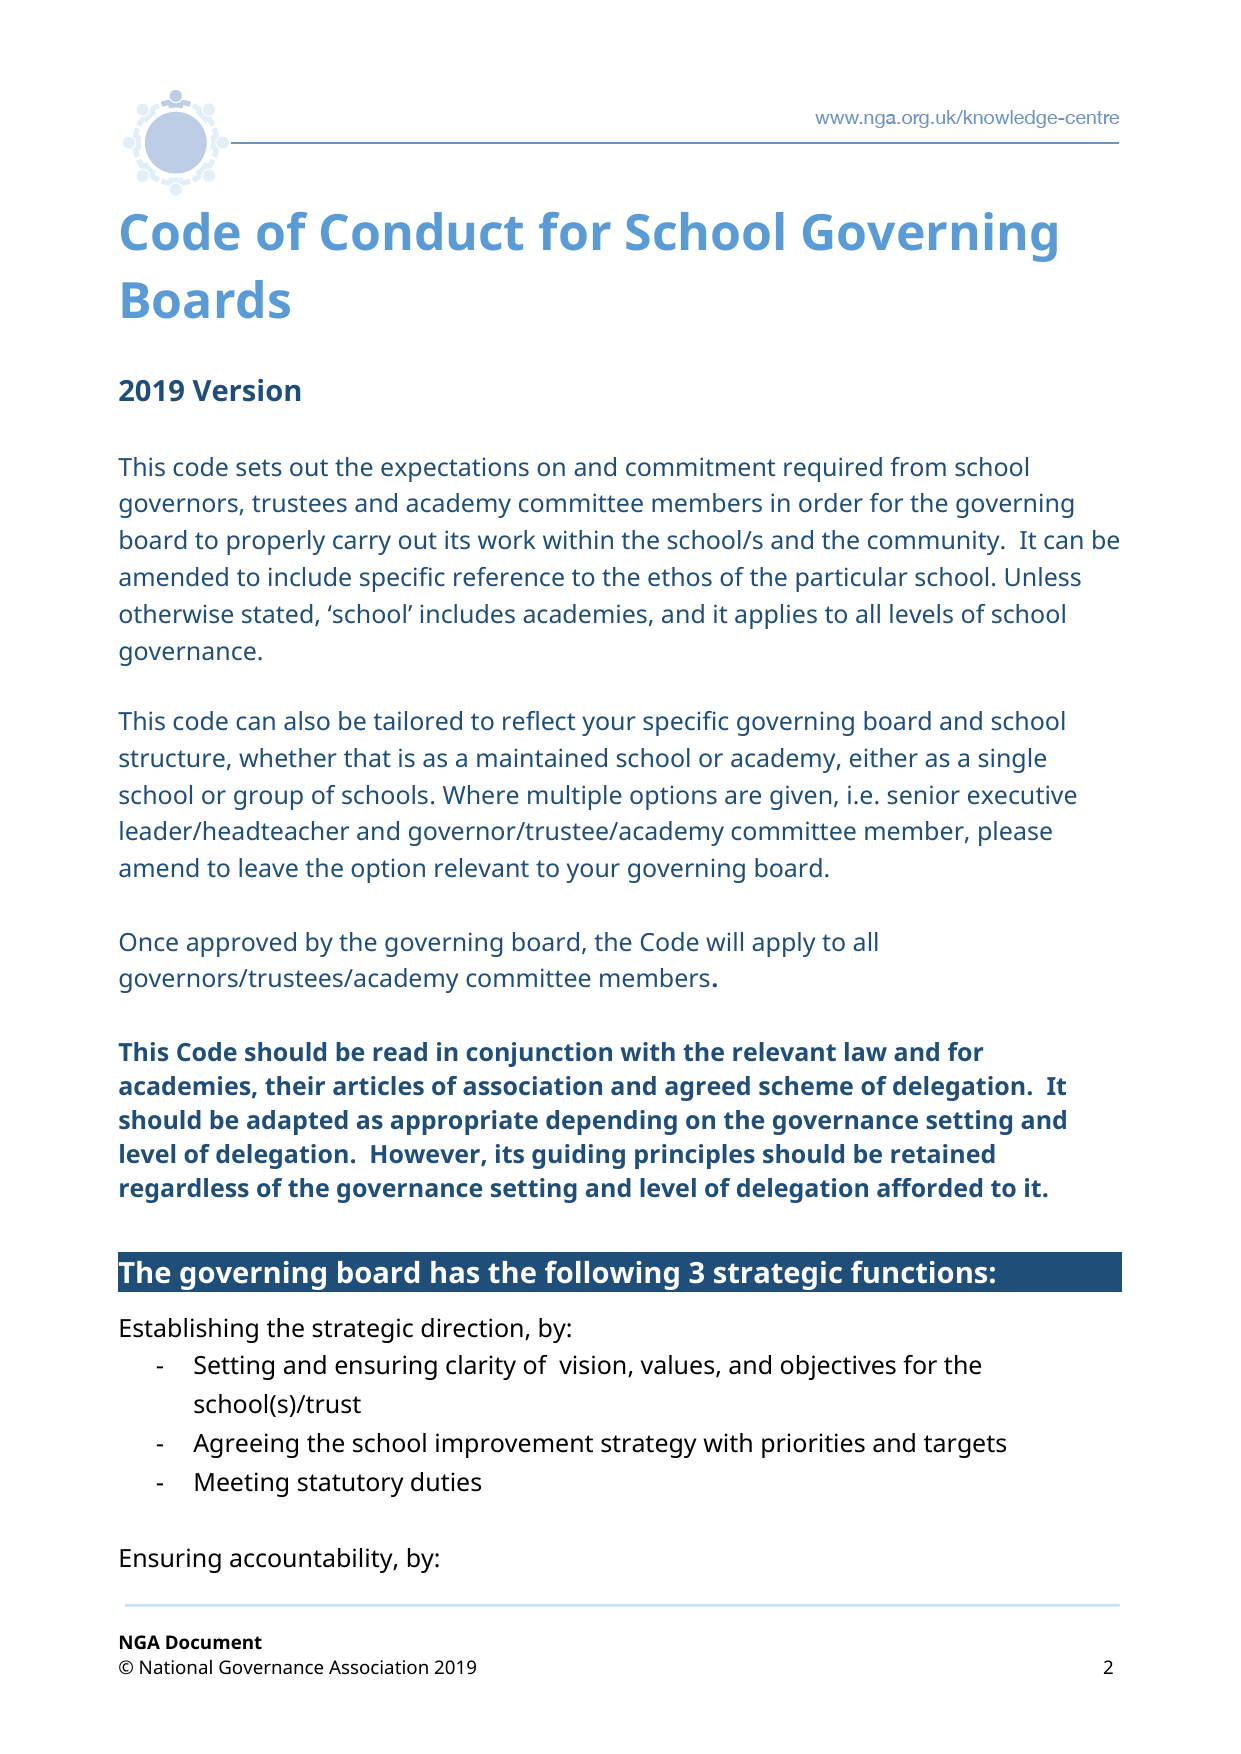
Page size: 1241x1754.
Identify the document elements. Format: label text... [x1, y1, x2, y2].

list Agreeing the school improvement strategy with priorities and targets [156, 1426, 1122, 1460]
text Ensuring accountability, by: [118, 1541, 1122, 1575]
text Establishing the strategic direction, by: [118, 1311, 1122, 1344]
picture [118, 1597, 1123, 1613]
list Setting and ensuring clarity of vision, values, and objectives for the school(s)/trust [156, 1347, 1122, 1421]
text Once approved by the governing board, the Code will apply to all governors/trustees/academy committee members. [118, 924, 1122, 995]
picture [118, 73, 1122, 197]
text This code can also be tailored to reflect your specific governing board and school structure, whether that is as a maintained school or academy, either as a single school or group of schools. Where multiple options are given, i.e. senior executive leader/headteacher and governor/trustee/academy committee member, please amend to leave the option relevant to your governing board. [118, 704, 1122, 885]
text This Code should be read in conjunction with the relevant law and for academies, their articles of association and agreed scheme of delegation. It should be adapted as appropriate depending on the governance setting and level of delegation. However, its guiding principles should be retained regardless of the governance setting and level of delegation afforded to it. [118, 1035, 1122, 1205]
list Meeting statutory duties [156, 1465, 1122, 1499]
text 2019 Version [118, 370, 1122, 409]
text The governing board has the following 3 strategic functions: [118, 1252, 1122, 1292]
text This code sets out the expectations on and commitment required from school governors, trustees and academy committee members in order for the governing board to properly carry out its work within the school/s and the community. It can be amended to include specific reference to the ethos of the particular school. Unless otherwise stated, ‘school’ includes academies, and it applies to all levels of school governance. [118, 449, 1122, 667]
text Code of Conduct for School Governing Boards [118, 197, 1122, 333]
